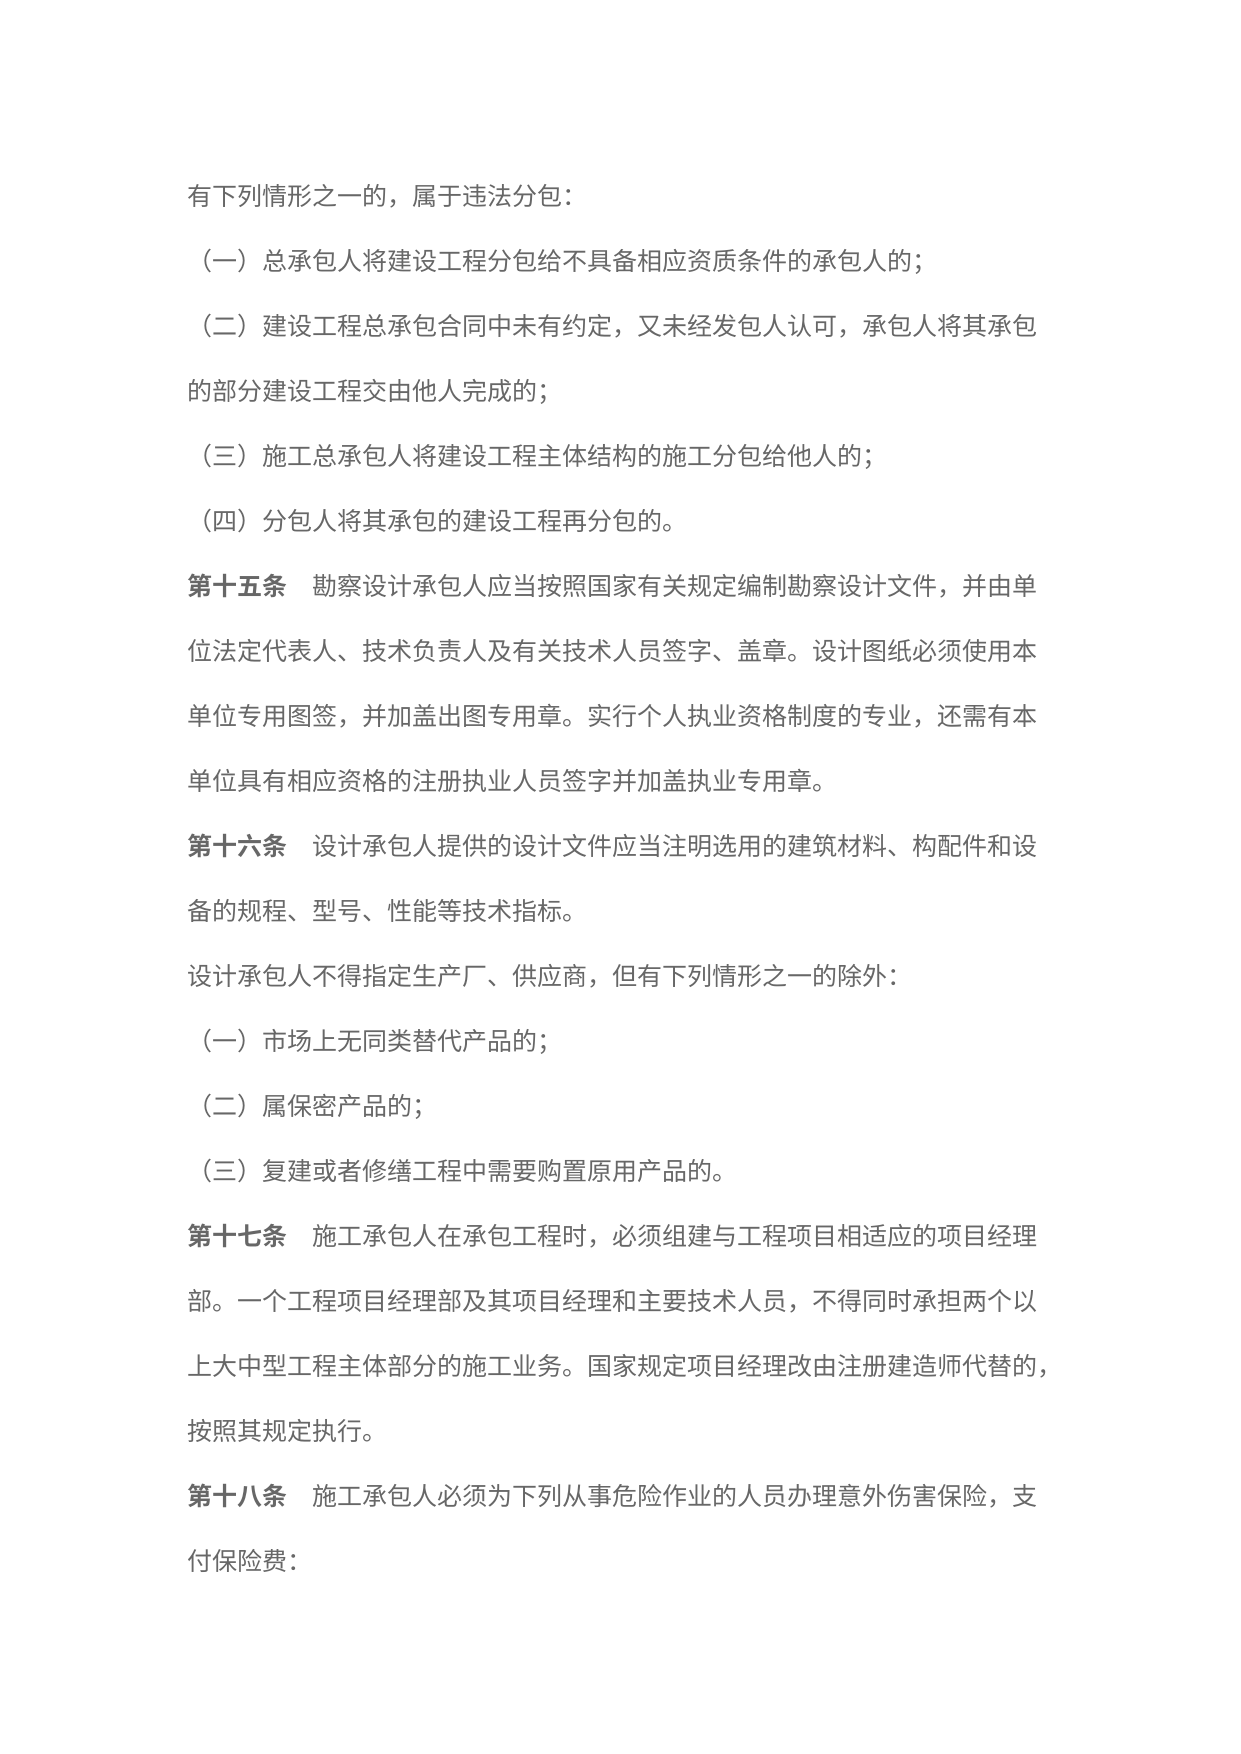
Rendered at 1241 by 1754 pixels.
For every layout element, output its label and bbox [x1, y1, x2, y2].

text [187, 162, 1053, 1592]
